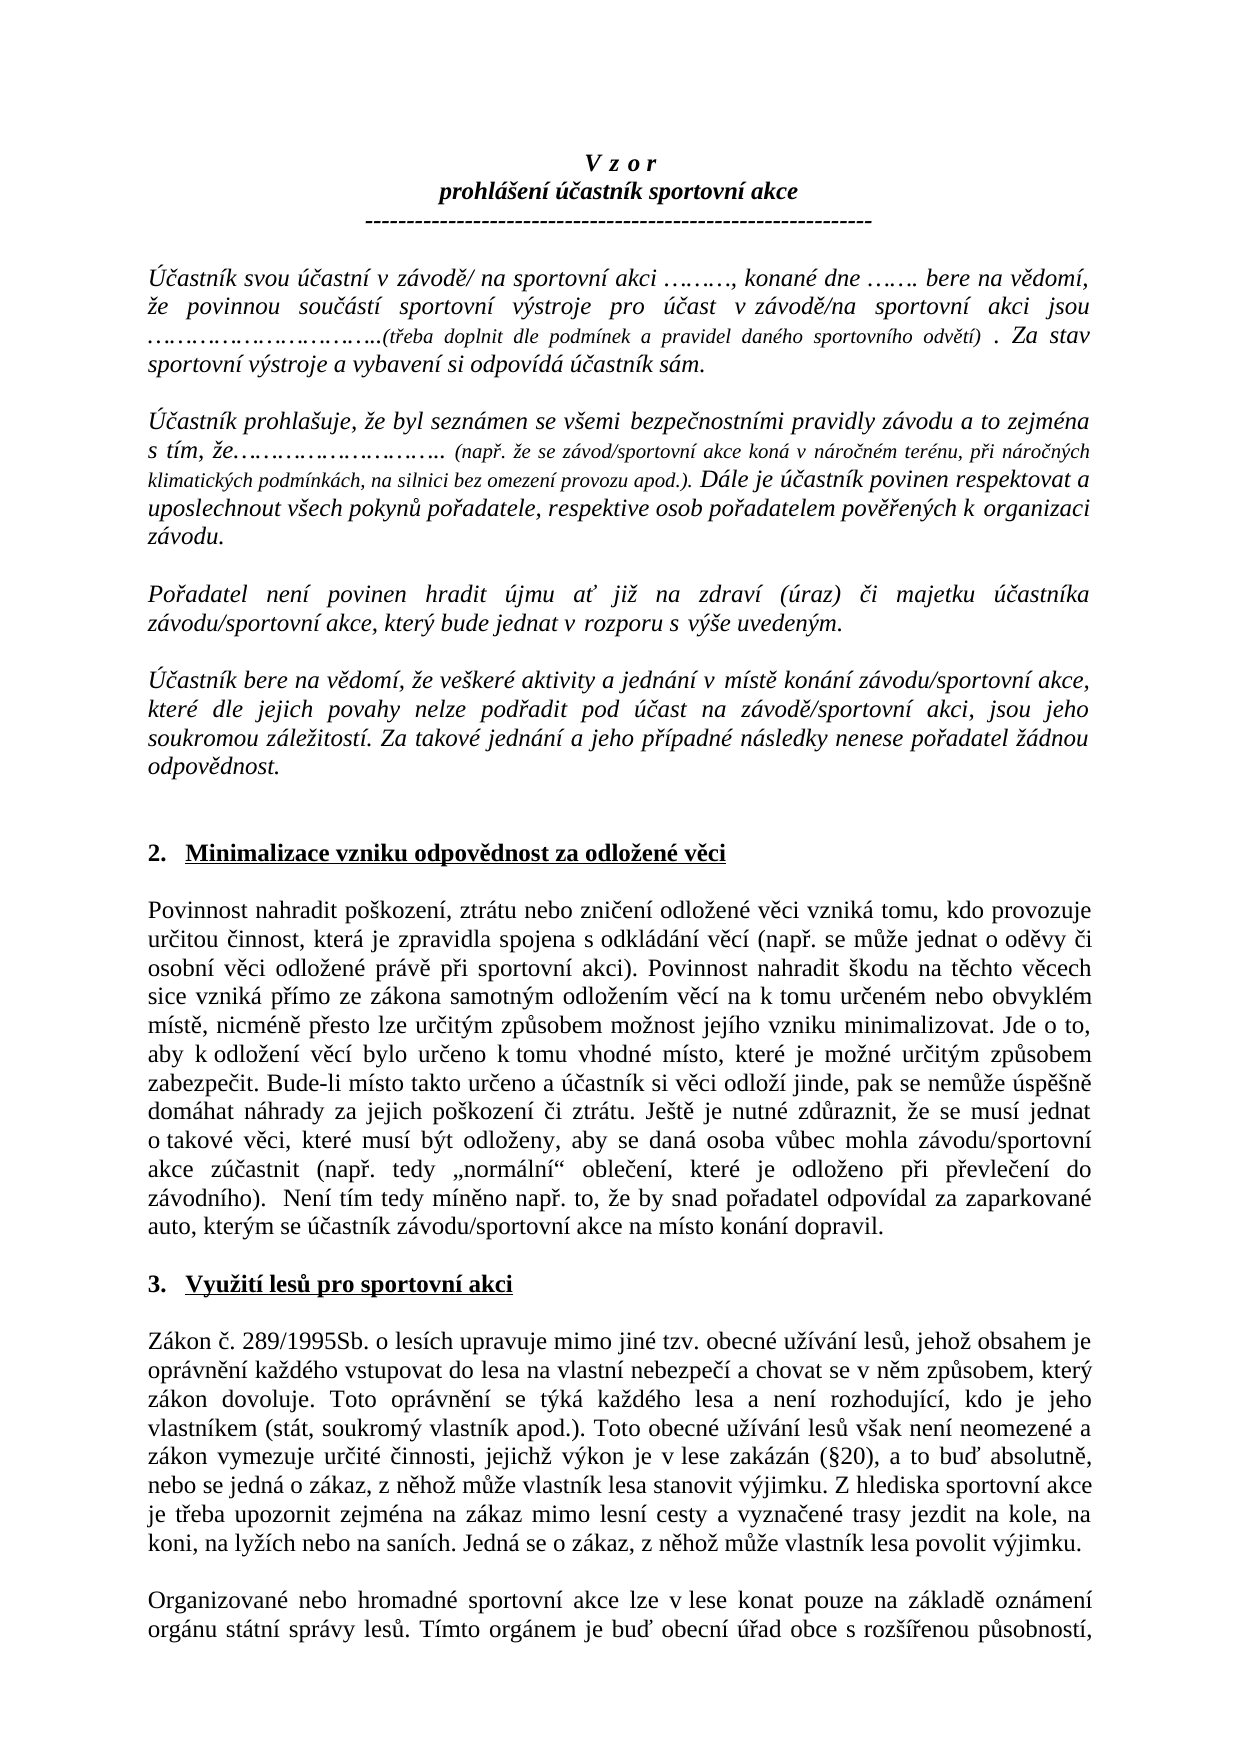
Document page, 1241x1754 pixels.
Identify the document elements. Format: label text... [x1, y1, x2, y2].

text Pořadatel není povinen hradit újmu ať již na zdraví (úraz) či majetku účastníka závodu/sportovní akce, který bude jednat v rozporu s výše uvedeným. [148, 579, 1092, 636]
text Zákon č. 289/1995Sb. o lesích upravuje mimo jiné tzv. obecné užívání lesů, jehož obsahem je oprávnění každého vstupovat do lesa na vlastní nebezpečí a chovat se v něm způsobem, který zákon dovoluje. Toto oprávnění se týká každého lesa a není rozhodující, kdo je jeho vlastníkem (stát, soukromý vlastník apod.). Toto obecné užívání lesů však není neomezené a zákon vymezuje určité činnosti, jejichž výkon je v lese zakázán (§20), a to buď absolutně, nebo se jedná o zákaz, z něhož může vlastník lesa stanovit výjimku. Z hlediska sportovní akce je třeba upozornit zejména na zákaz mimo lesní cesty a vyznačené trasy jezdit na kole, na koni, na lyžích nebo na saních. Jedná se o zákaz, z něhož může vlastník lesa povolit výjimku. [148, 1326, 1092, 1556]
text Účastník svou účastní v závodě/ na sportovní akci ………, konané dne ……. bere na vědomí, že povinnou součástí sportovní výstroje pro účast v závodě/na sportovní akci jsou …………………………..(třeba doplnit dle podmínek a pravidel daného sportovního odvětí) . Za stav sportovní výstroje a vybavení si odpovídá účastník sám. [148, 263, 1092, 378]
list Minimalizace vzniku odpovědnost za odložené věci [148, 838, 1092, 866]
text Účastník prohlašuje, že byl seznámen se všemi bezpečnostními pravidly závodu a to zejména s tím, že……………………….. (např. že se závod/sportovní akce koná v náročném terénu, při náročných klimatických podmínkách, na silnici bez omezení provozu apod.). Dále je účastník povinen respektovat a uposlechnout všech pokynů pořadatele, respektive osob pořadatelem pověřených k organizaci závodu. [148, 406, 1092, 550]
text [148, 1585, 1092, 1643]
list Využití lesů pro sportovní akci [148, 1269, 1092, 1298]
text Účastník bere na vědomí, že veškeré aktivity a jednání v místě konání závodu/sportovní akce, které dle jejich povahy nelze podřadit pod účast na závodě/sportovní akci, jsou jeho soukromou záležitostí. Za takové jednání a jeho případné následky nenese pořadatel žádnou odpovědnost. [148, 665, 1092, 780]
text ------------------------------------------------------------- [148, 205, 1092, 234]
text Povinnost nahradit poškození, ztrátu nebo zničení odložené věci vzniká tomu, kdo provozuje určitou činnost, která je zpravidla spojena s odkládání věcí (např. se může jednat o oděvy či osobní věci odložené právě při sportovní akci). Povinnost nahradit škodu na těchto věcech sice vzniká přímo ze zákona samotným odložením věcí na k tomu určeném nebo obvyklém místě, nicméně přesto lze určitým způsobem možnost jejího vzniku minimalizovat. Jde o to, aby k odložení věcí bylo určeno k tomu vhodné místo, které je možné určitým způsobem zabezpečit. Bude-li místo takto určeno a účastník si věci odloží jinde, pak se nemůže úspěšně domáhat náhrady za jejich poškození či ztrátu. Ještě je nutné zdůraznit, že se musí jednat o takové věci, které musí být odloženy, aby se daná osoba vůbec mohla závodu/sportovní akce zúčastnit (např. tedy „normální“ oblečení, které je odloženo při převlečení do závodního). Není tím tedy míněno např. to, že by snad pořadatel odpovídal za zaparkované auto, kterým se účastník závodu/sportovní akce na místo konání dopravil. [148, 895, 1092, 1240]
text prohlášení účastník sportovní akce [148, 176, 1092, 205]
text V z o r [148, 148, 1092, 176]
